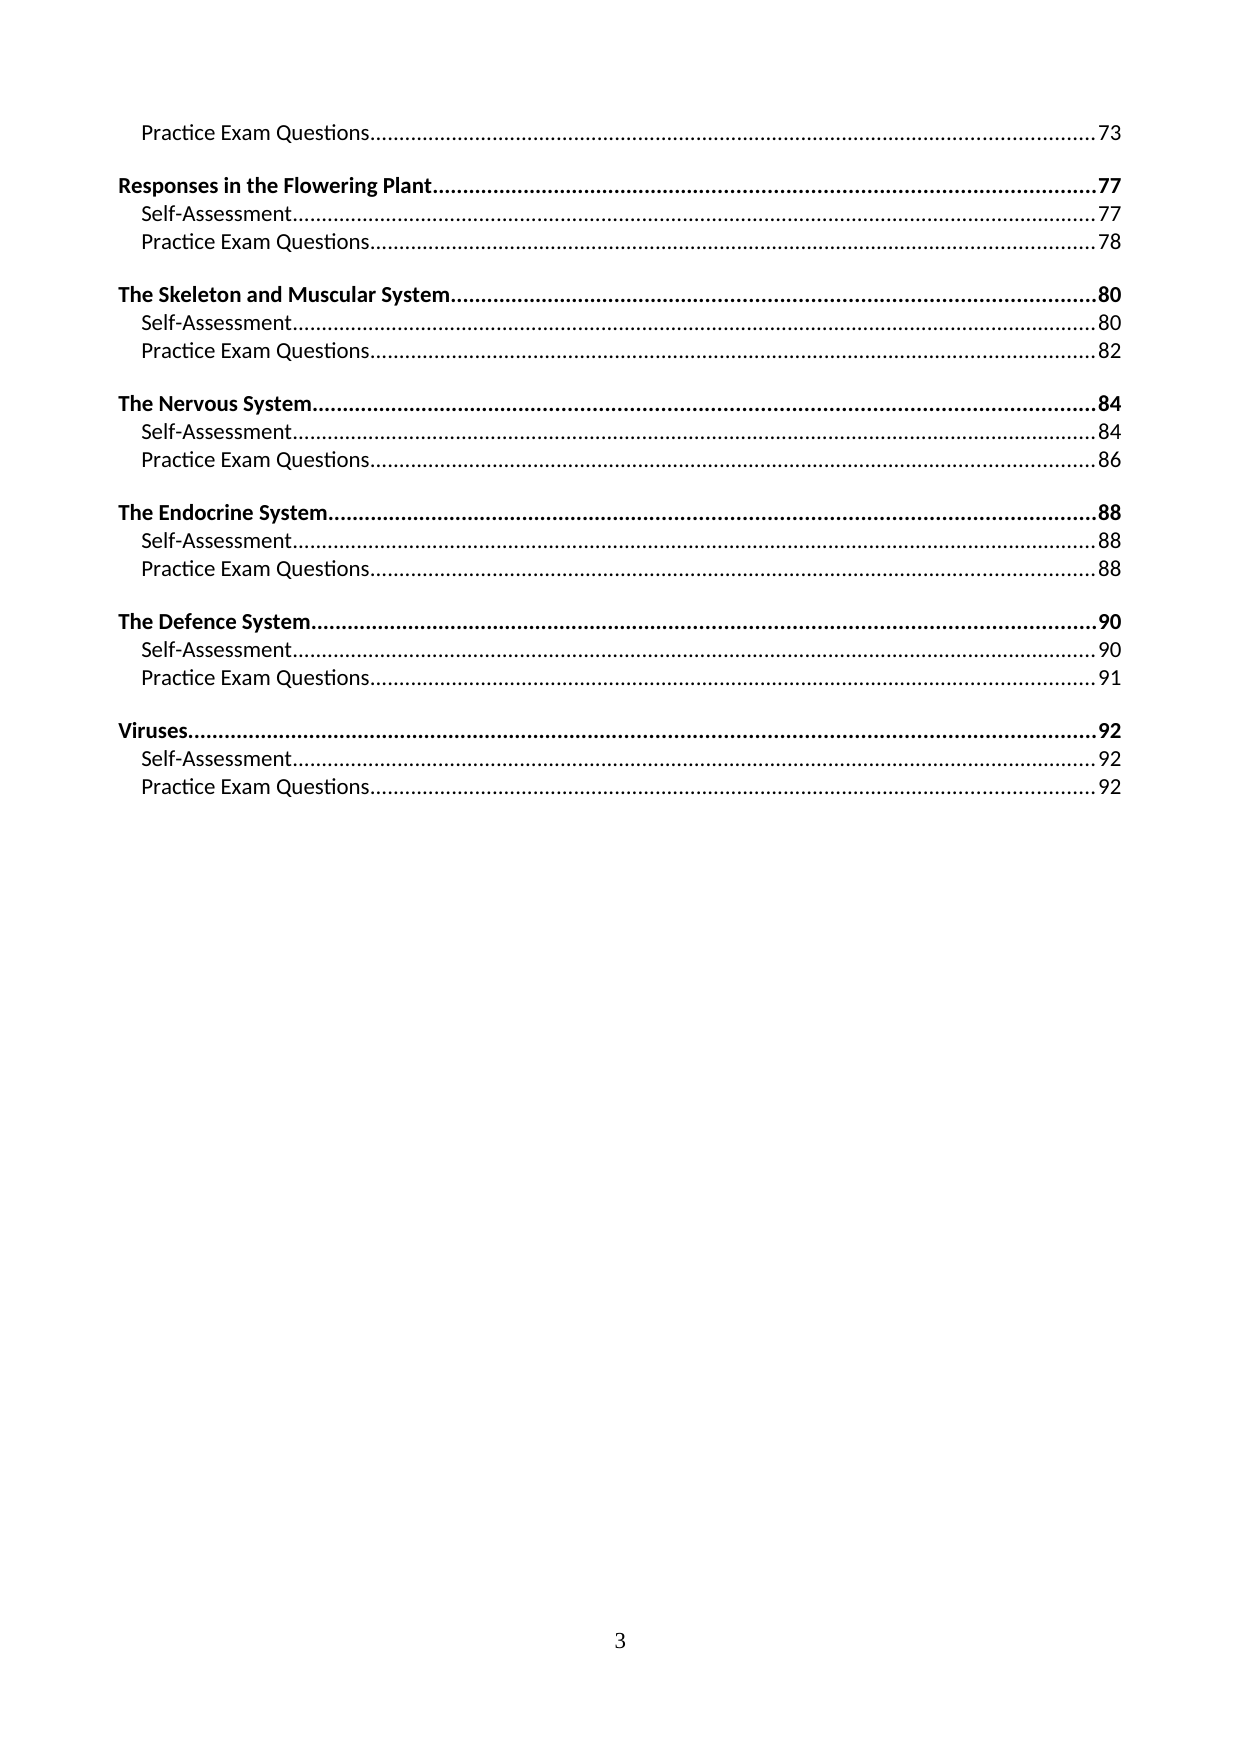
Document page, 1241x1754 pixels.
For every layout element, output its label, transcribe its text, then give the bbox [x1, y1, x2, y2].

text The Endocrine System 88 [118, 498, 1122, 526]
text Practice Exam Questions 92 [141, 772, 1122, 801]
text The Nervous System 84 [118, 389, 1122, 417]
text Self-Assessment 80 [141, 308, 1122, 336]
text Practice Exam Questions 82 [141, 336, 1122, 364]
text Practice Exam Questions 91 [141, 663, 1122, 691]
text Practice Exam Questions 78 [141, 227, 1122, 255]
text Self-Assessment 92 [141, 744, 1122, 772]
text Practice Exam Questions 88 [141, 554, 1122, 582]
text The Skeleton and Muscular System 80 [118, 280, 1122, 308]
text Practice Exam Questions 73 [141, 118, 1122, 146]
text Viruses 92 [118, 716, 1122, 744]
text Responses in the Flowering Plant 77 [118, 171, 1122, 199]
text Self-Assessment 90 [141, 635, 1122, 663]
text Practice Exam Questions 86 [141, 445, 1122, 473]
text The Defence System 90 [118, 607, 1122, 635]
text Self-Assessment 84 [141, 417, 1122, 445]
text Self-Assessment 88 [141, 526, 1122, 554]
text Self-Assessment 77 [141, 199, 1122, 227]
